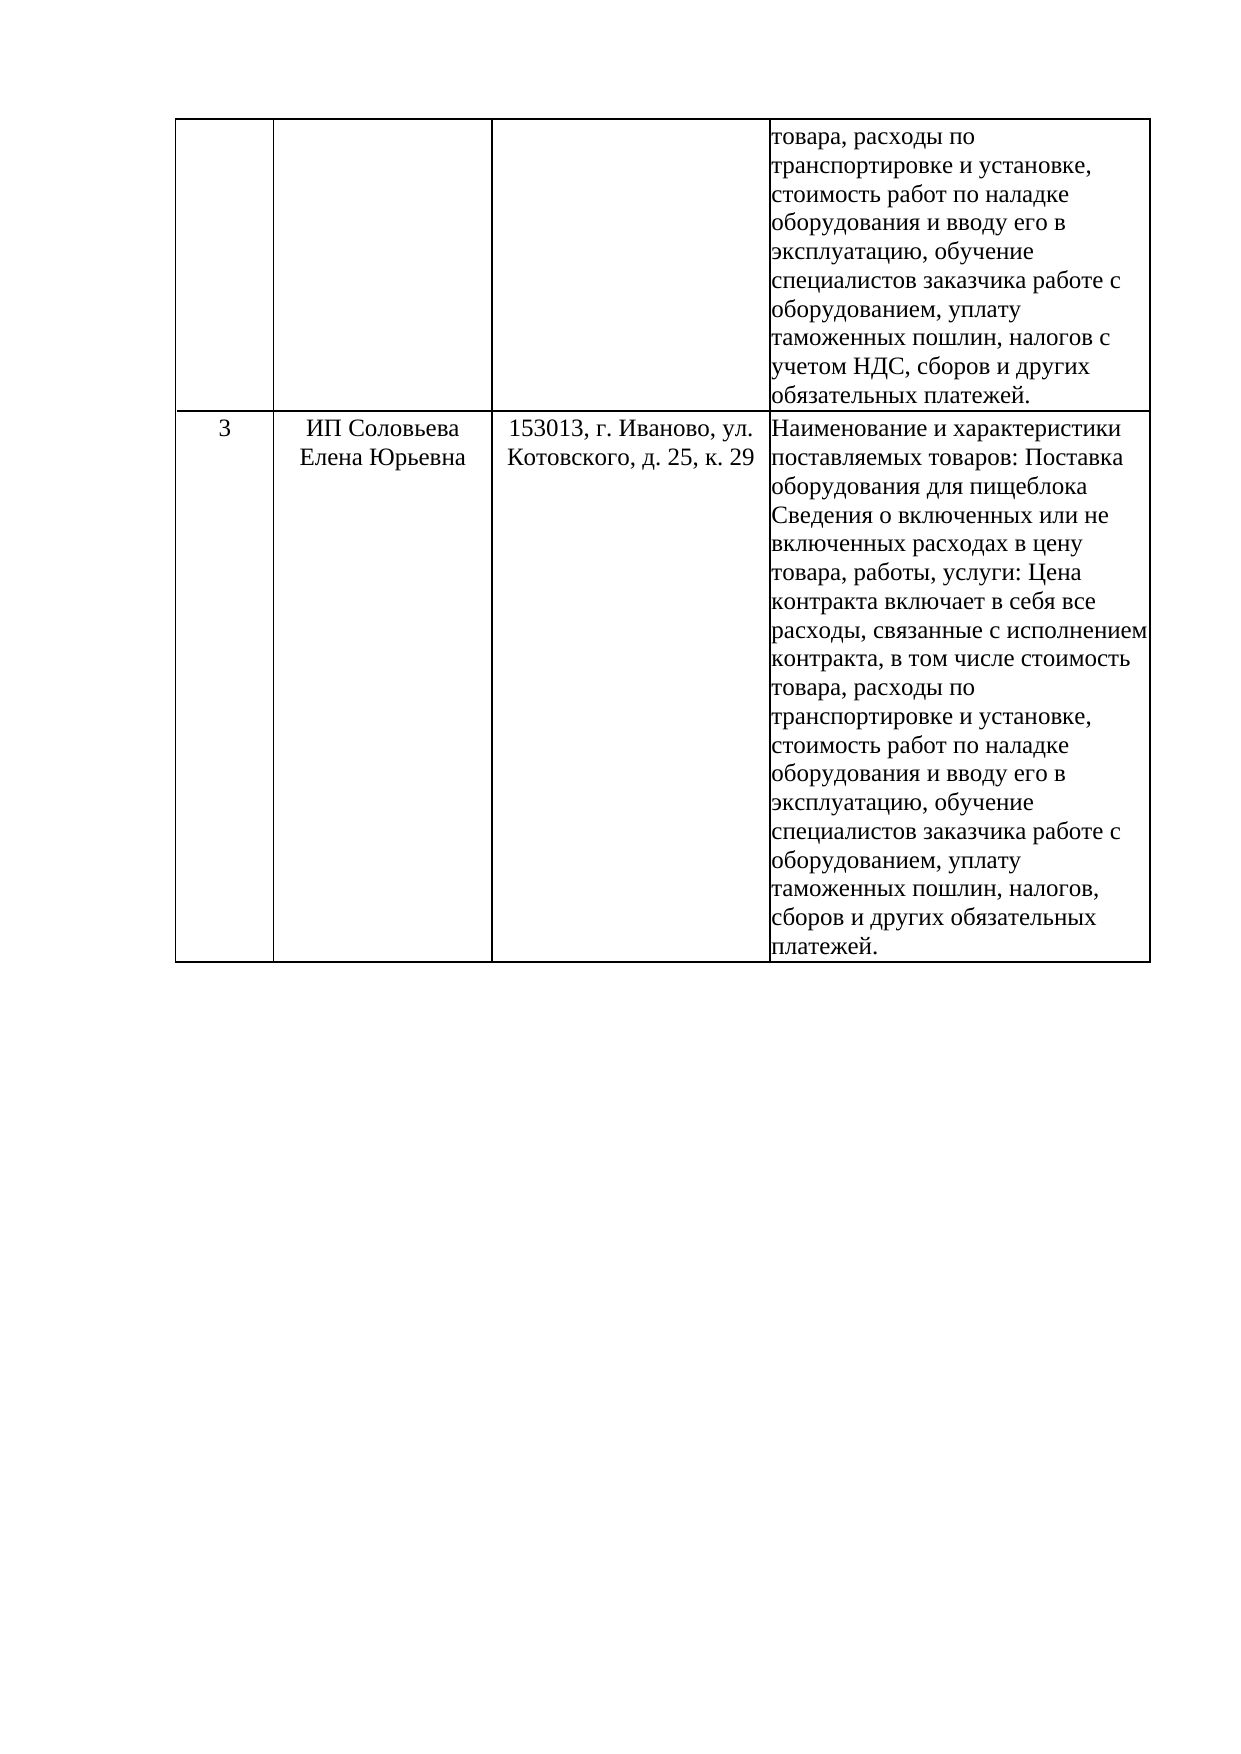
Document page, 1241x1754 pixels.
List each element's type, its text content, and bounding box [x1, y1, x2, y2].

table_cell Наименование и характеристики поставляемых товаров: Поставка оборудования для пищеблока Сведения о включенных или не включенных расходах в цену товара, работы, услуги: Цена контракта включает в себя все расходы, связанные с исполнением контракта, в том числе стоимость товара, расходы по транспортировке и установке, стоимость работ по наладке оборудования и вводу его в эксплуатацию, обучение специалистов заказчика работе с оборудованием, уплату таможенных пошлин, налогов, сборов и других обязательных платежей. [771, 412, 1149, 961]
table_cell ИП Соловьева Елена Юрьевна [274, 412, 491, 961]
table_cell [274, 120, 491, 410]
table_cell 2 [176, 120, 273, 410]
table_cell 153013, г. Иваново, ул. Котовского, д. 25, к. 29 [493, 412, 769, 961]
table_cell 3 [176, 411, 273, 961]
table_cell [771, 120, 1149, 410]
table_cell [493, 120, 769, 410]
